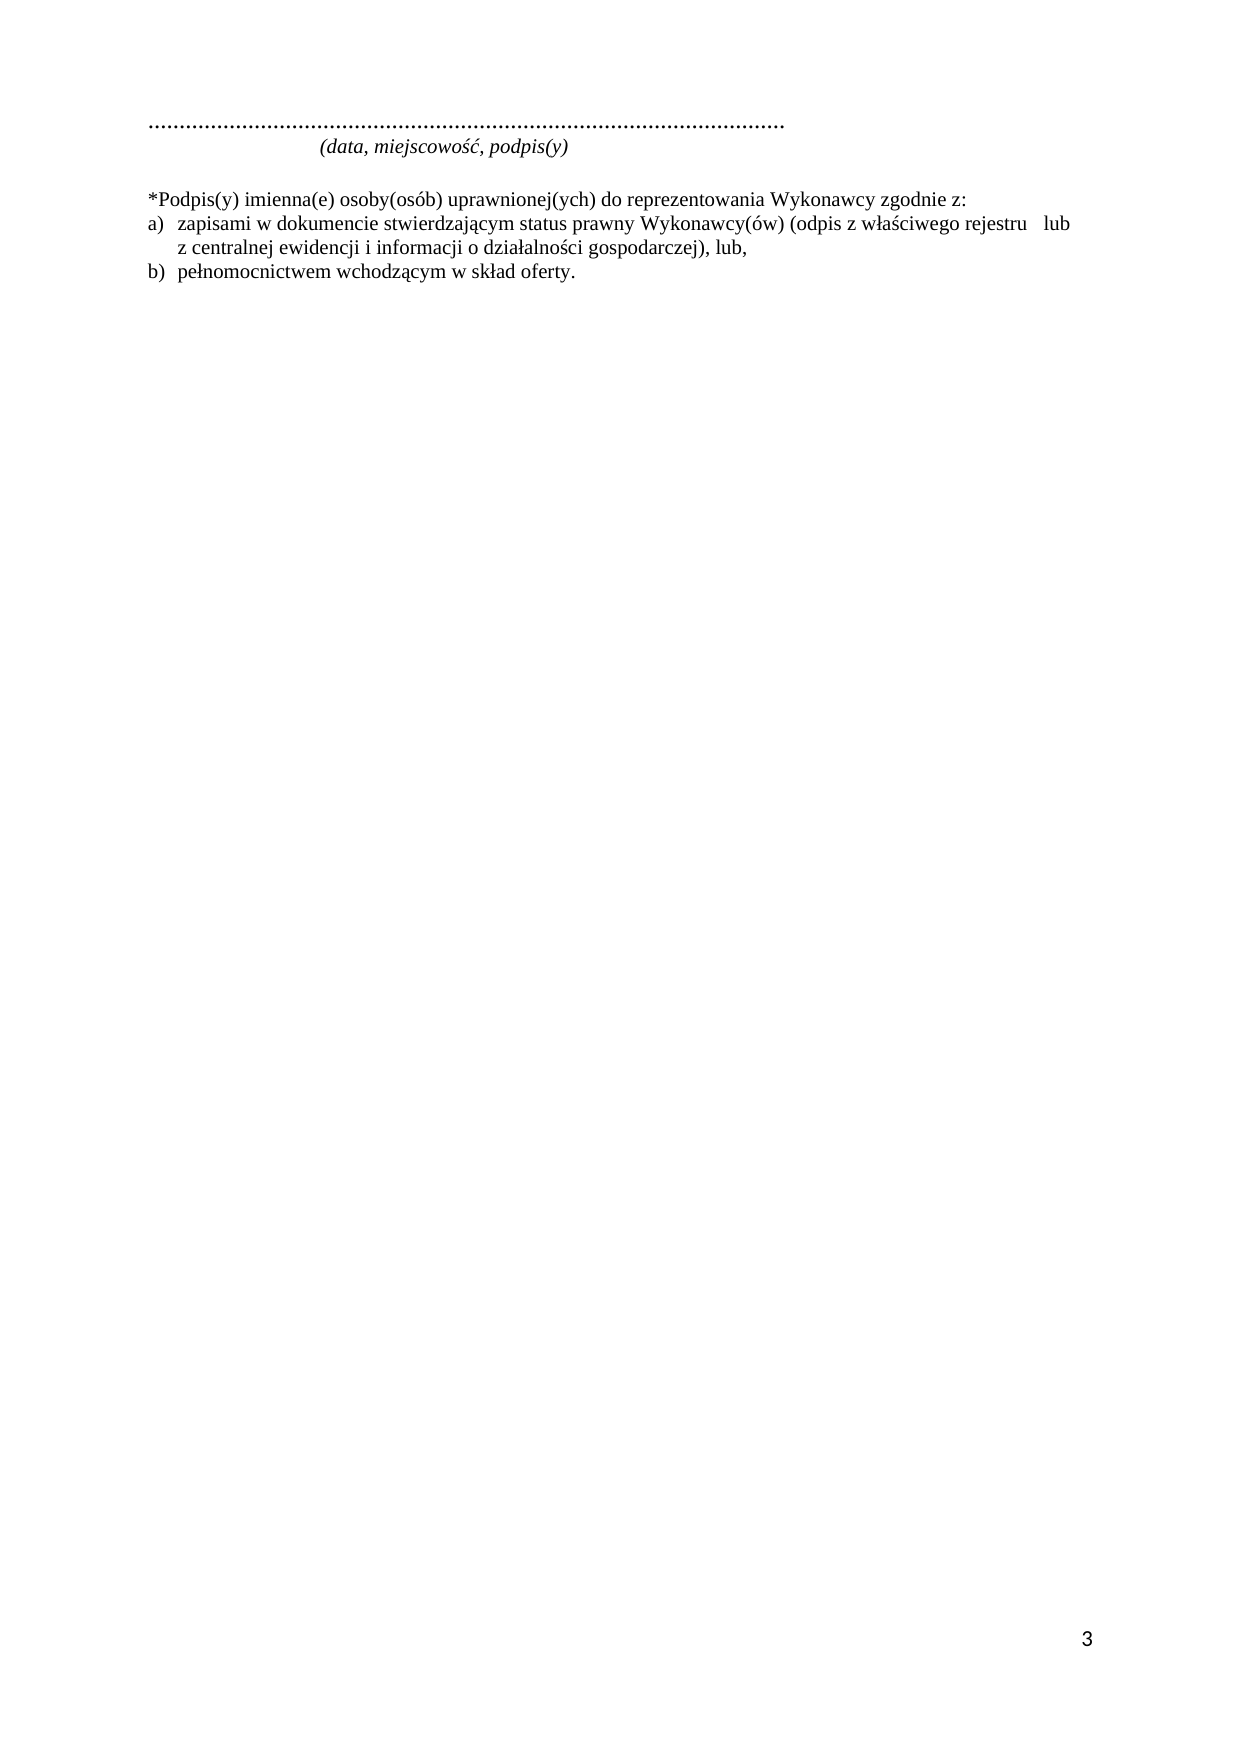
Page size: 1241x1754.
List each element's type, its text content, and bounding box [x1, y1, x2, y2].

list *Podpis(y) imienna(e) osoby(osób) uprawnionej(ych) do reprezentowania Wykonawcy zgodnie z: [148, 187, 1093, 211]
list (data, miejscowość, podpis(y) [148, 134, 1093, 158]
list pełnomocnictwem wchodzącym w skład oferty. [148, 259, 1093, 283]
list ...................................................................................................... [148, 105, 1093, 134]
list zapisami w dokumencie stwierdzającym status prawny Wykonawcy(ów) (odpis z właściwego rejestru lub z centralnej ewidencji i informacji o działalności gospodarczej), lub, [148, 211, 1093, 259]
